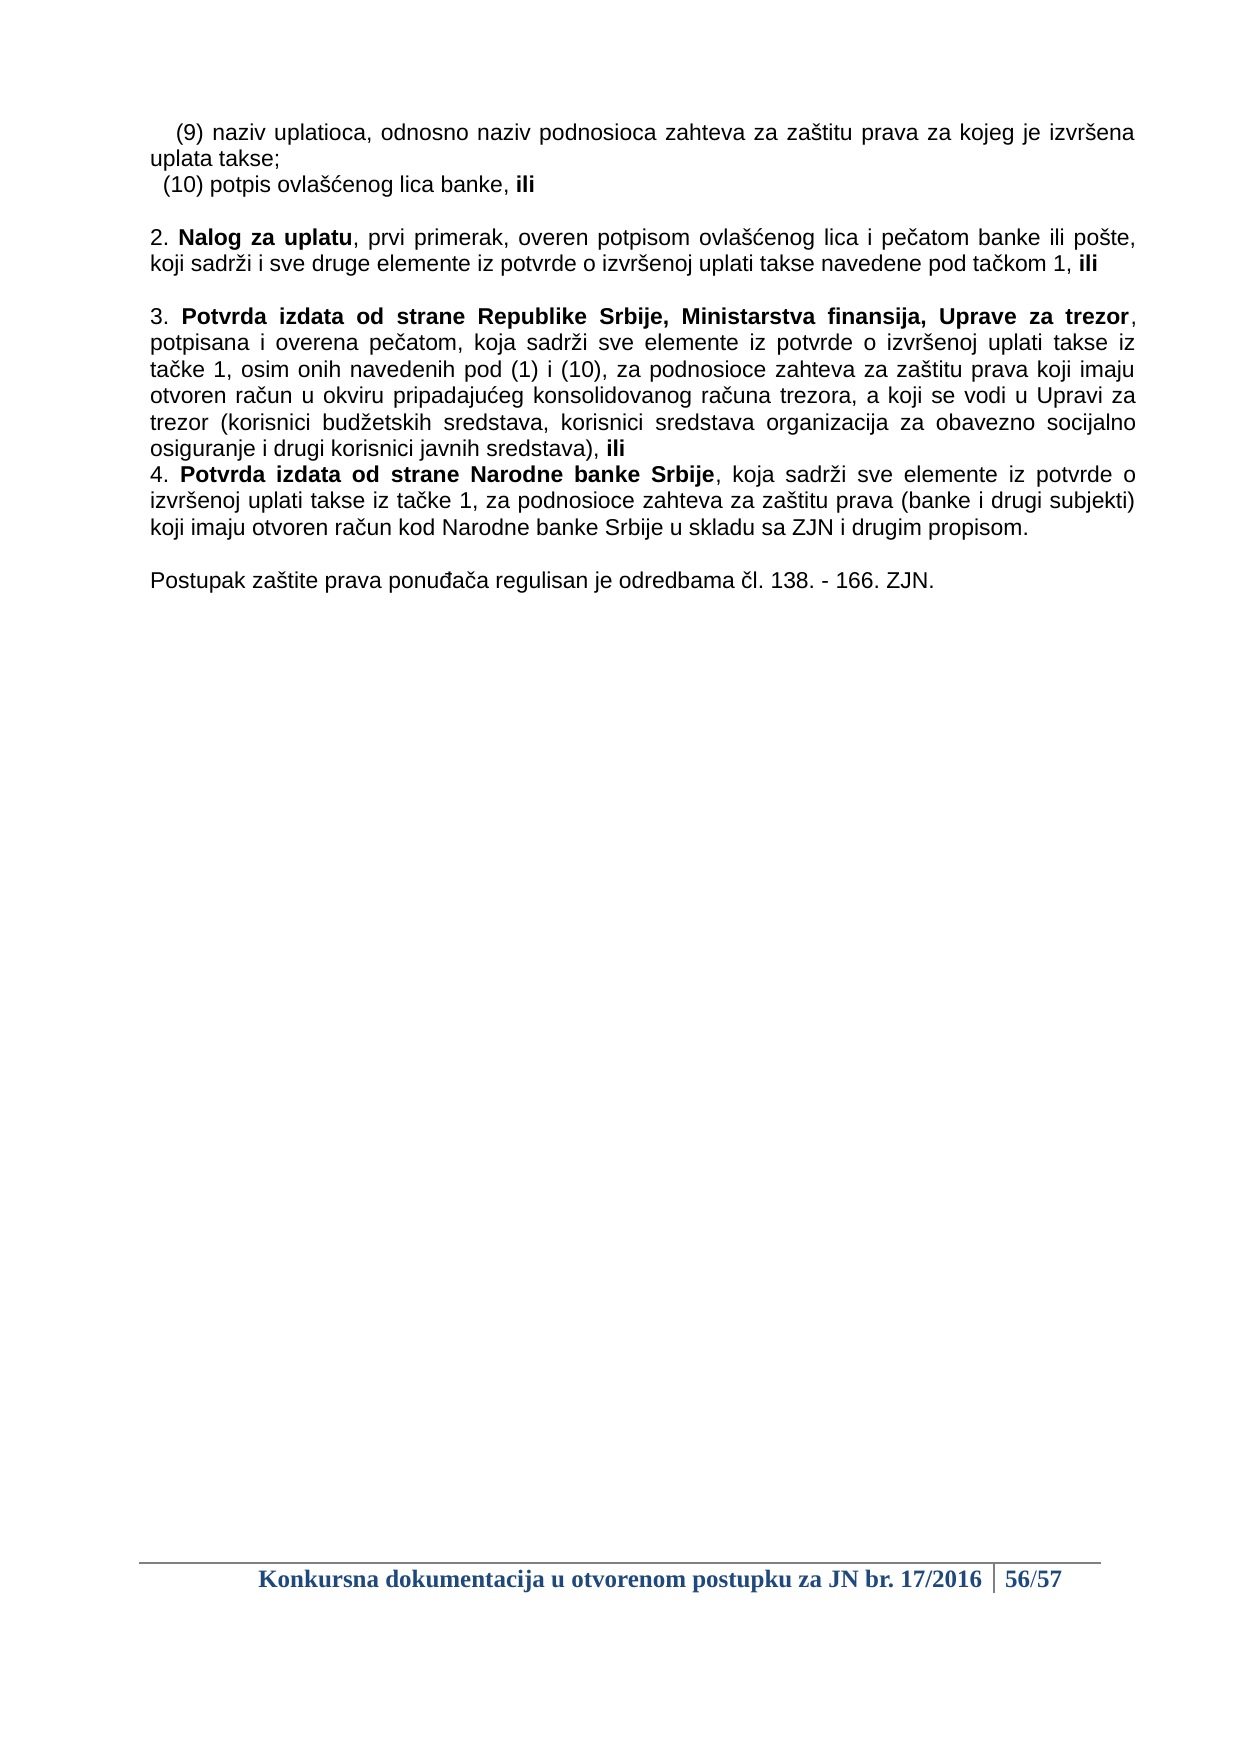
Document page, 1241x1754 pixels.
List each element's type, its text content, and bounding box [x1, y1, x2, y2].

text (9) naziv uplatioca, odnosno naziv podnosioca zahteva za zaštitu prava za kojeg je izvršena uplata takse; [150, 118, 1137, 171]
text Postupak zaštite prava ponuđača regulisan je odredbama čl. 138. - 166. ZJN. [150, 567, 1137, 593]
text 2. Nalog za uplatu, prvi primerak, overen potpisom ovlašćenog lica i pečatom banke ili pošte, koji sadrži i sve druge elemente iz potvrde o izvršenoj uplati takse navedene pod tačkom 1, ili [150, 224, 1137, 277]
text 4. Potvrda izdata od strane Narodne banke Srbije, koja sadrži sve elemente iz potvrde o izvršenoj uplati takse iz tačke 1, za podnosioce zahteva za zaštitu prava (banke i drugi subjekti) koji imaju otvoren račun kod Narodne banke Srbije u skladu sa ZJN i drugim propisom. [150, 461, 1137, 540]
text (10) potpis ovlašćenog lica banke, ili [150, 171, 1137, 198]
text 3. Potvrda izdata od strane Republike Srbije, Ministarstva finansija, Uprave za trezor, potpisana i overena pečatom, koja sadrži sve elemente iz potvrde o izvršenoj uplati takse iz tačke 1, osim onih navedenih pod (1) i (10), za podnosioce zahteva za zaštitu prava koji imaju otvoren račun u okviru pripadajućeg konsolidovanog računa trezora, a koji se vodi u Upravi za trezor (korisnici budžetskih sredstava, korisnici sredstava organizacija za obavezno socijalno osiguranje i drugi korisnici javnih sredstava), ili [150, 303, 1137, 461]
